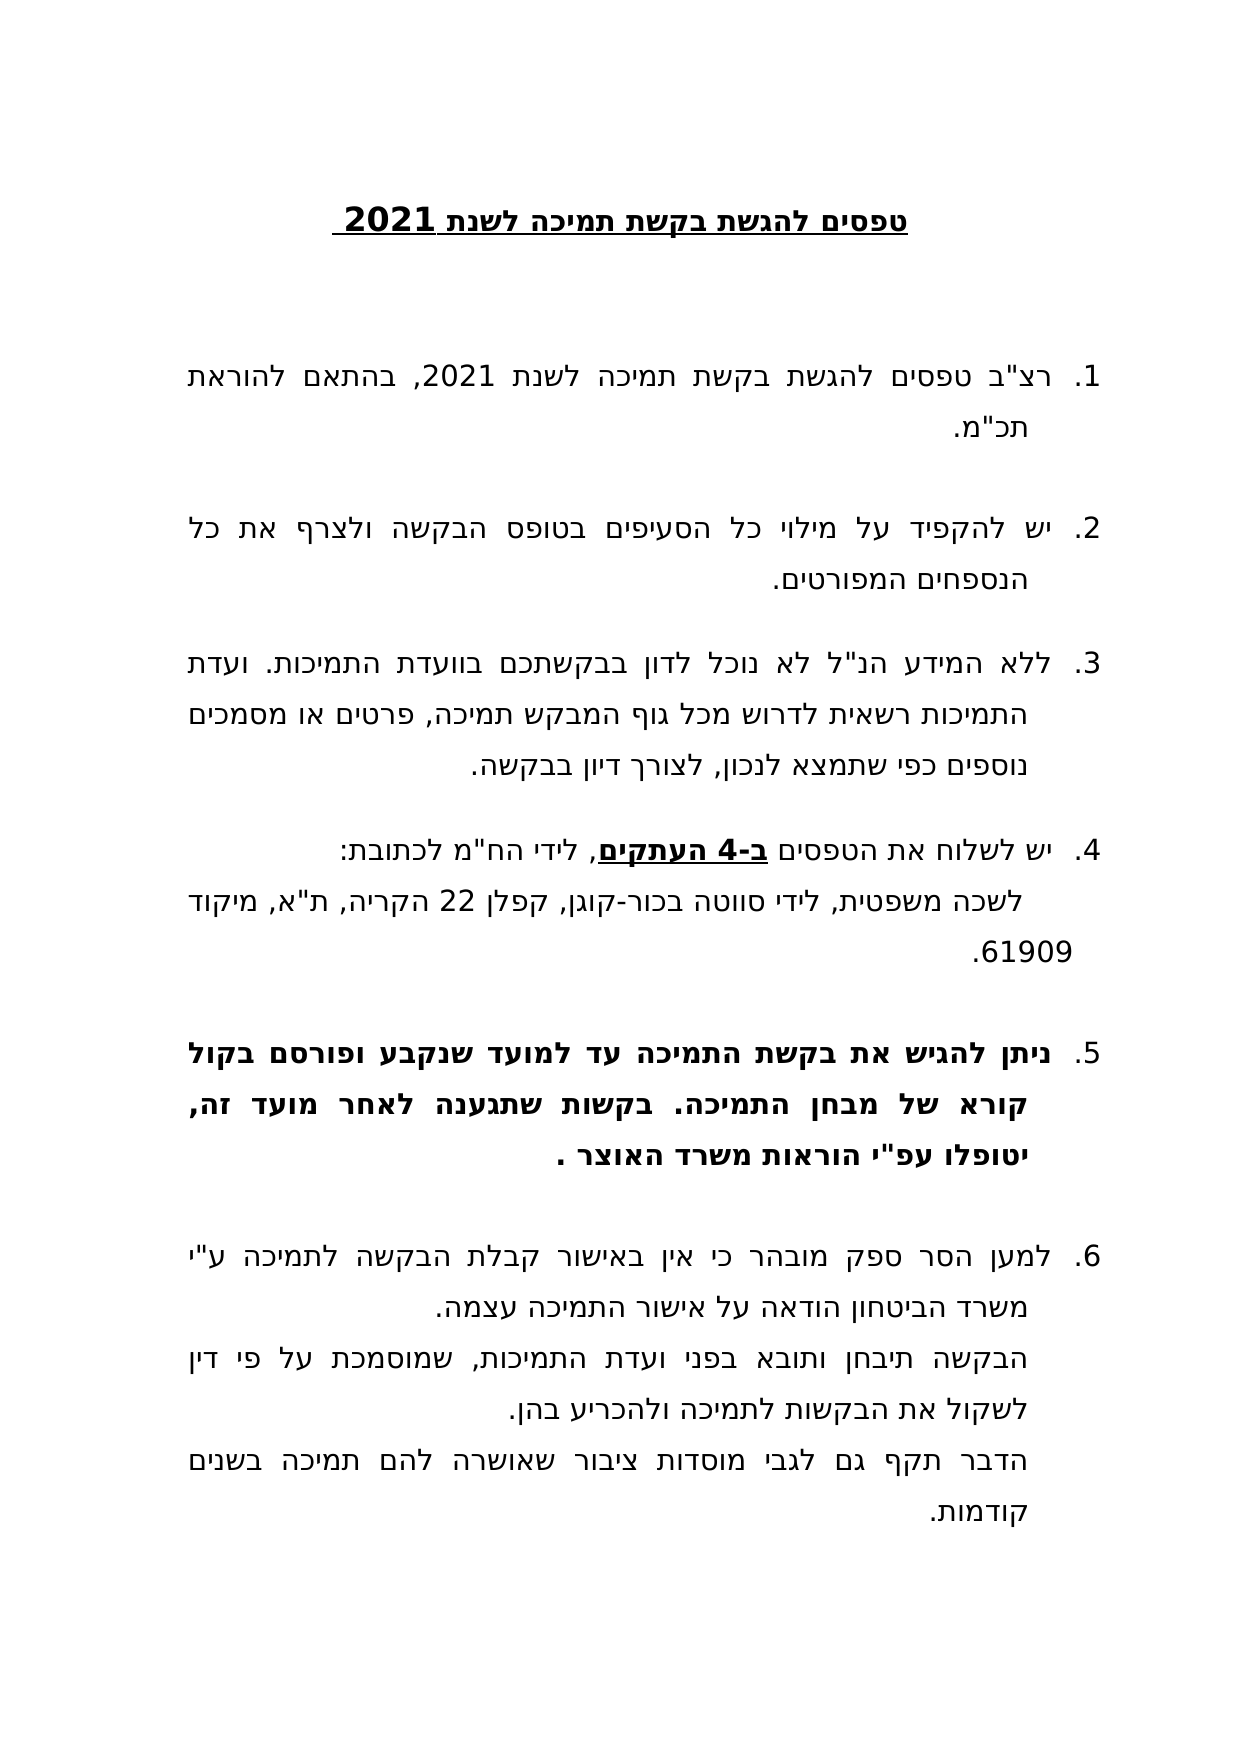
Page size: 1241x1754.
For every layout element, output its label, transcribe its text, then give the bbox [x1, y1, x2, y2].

text טפסים להגשת בקשת תמיכה לשנת 2021 [187, 200, 1053, 239]
list יש להקפיד על מילוי כל הסעיפים בטופס הבקשה ולצרף את כל הנספחים המפורטים. [187, 511, 1073, 596]
list יש לשלוח את הטפסים ב-4 העתקים, לידי הח"מ לכתובת: [187, 833, 1073, 867]
list הדבר תקף גם לגבי מוסדות ציבור שאושרה להם תמיכה בשנים קודמות. [187, 1443, 1029, 1528]
list לשכה משפטית, לידי סווטה בכור-קוגן, קפלן 22 הקריה, ת"א, מיקוד 61909. [187, 884, 1073, 969]
list ניתן להגיש את בקשת התמיכה עד למועד שנקבע ופורסם בקול קורא של מבחן התמיכה. בקשות שתגענה לאחר מועד זה, יטופלו עפ"י הוראות משרד האוצר . [187, 1036, 1073, 1172]
list למען הסר ספק מובהר כי אין באישור קבלת הבקשה לתמיכה ע"י משרד הביטחון הודאה על אישור התמיכה עצמה. [187, 1239, 1073, 1324]
list הבקשה תיבחן ותובא בפני ועדת התמיכות, שמוסמכת על פי דין לשקול את הבקשות לתמיכה ולהכריע בהן. [187, 1341, 1029, 1426]
list ללא המידע הנ"ל לא נוכל לדון בבקשתכם בוועדת התמיכות. ועדת התמיכות רשאית לדרוש מכל גוף המבקש תמיכה, פרטים או מסמכים נוספים כפי שתמצא לנכון, לצורך דיון בבקשה. [187, 647, 1073, 783]
list רצ"ב טפסים להגשת בקשת תמיכה לשנת 2021, בהתאם להוראת תכ"מ. [187, 359, 1073, 444]
